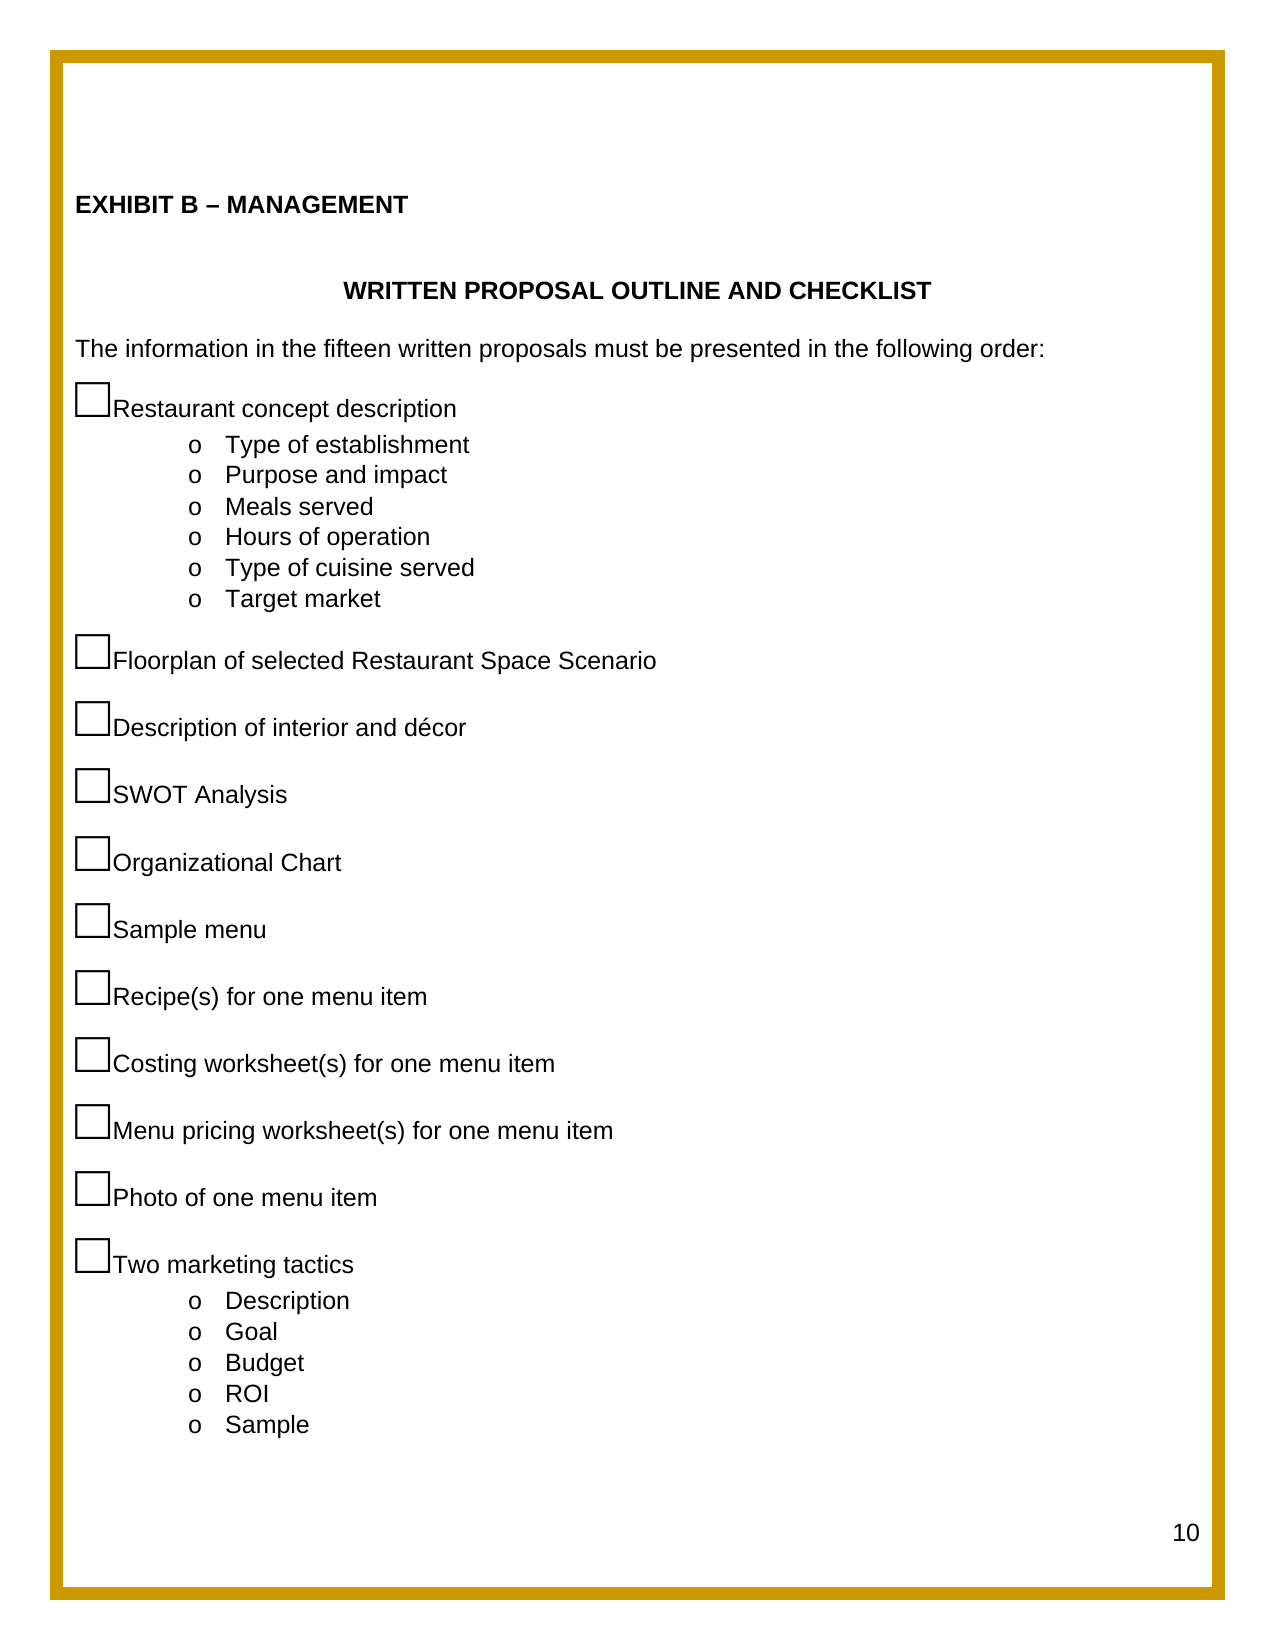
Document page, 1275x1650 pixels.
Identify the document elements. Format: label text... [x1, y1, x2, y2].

list Sample [187, 1410, 1200, 1441]
list Goal [187, 1317, 1200, 1348]
list Description [187, 1286, 1200, 1317]
list Menu pricing worksheet(s) for one menu item [75, 1085, 1200, 1152]
list Purpose and impact [187, 461, 1200, 491]
list Floorplan of selected Restaurant Space Scenario [75, 615, 1200, 682]
list Two marketing tactics [75, 1219, 1200, 1286]
list Photo of one menu item [75, 1152, 1200, 1219]
list ROI [187, 1379, 1200, 1410]
list Sample menu [75, 883, 1200, 951]
list Restaurant concept description [75, 362, 1200, 429]
text Written Proposal Outline and Checklist [75, 276, 1200, 305]
list Hours of operation [187, 522, 1200, 553]
list Type of cuisine served [187, 553, 1200, 584]
text The information in the fifteen written proposals must be presented in the following order: [75, 334, 1200, 362]
list Costing worksheet(s) for one menu item [75, 1018, 1200, 1085]
list Recipe(s) for one menu item [75, 951, 1200, 1018]
text Exhibit B – Management [75, 190, 1200, 219]
list Target market [187, 584, 1200, 615]
list Type of establishment [187, 429, 1200, 461]
list Budget [187, 1348, 1200, 1379]
list SWOT Analysis [75, 749, 1200, 816]
list Description of interior and décor [75, 682, 1200, 749]
list Organizational Chart [75, 816, 1200, 883]
list Meals served [187, 491, 1200, 522]
